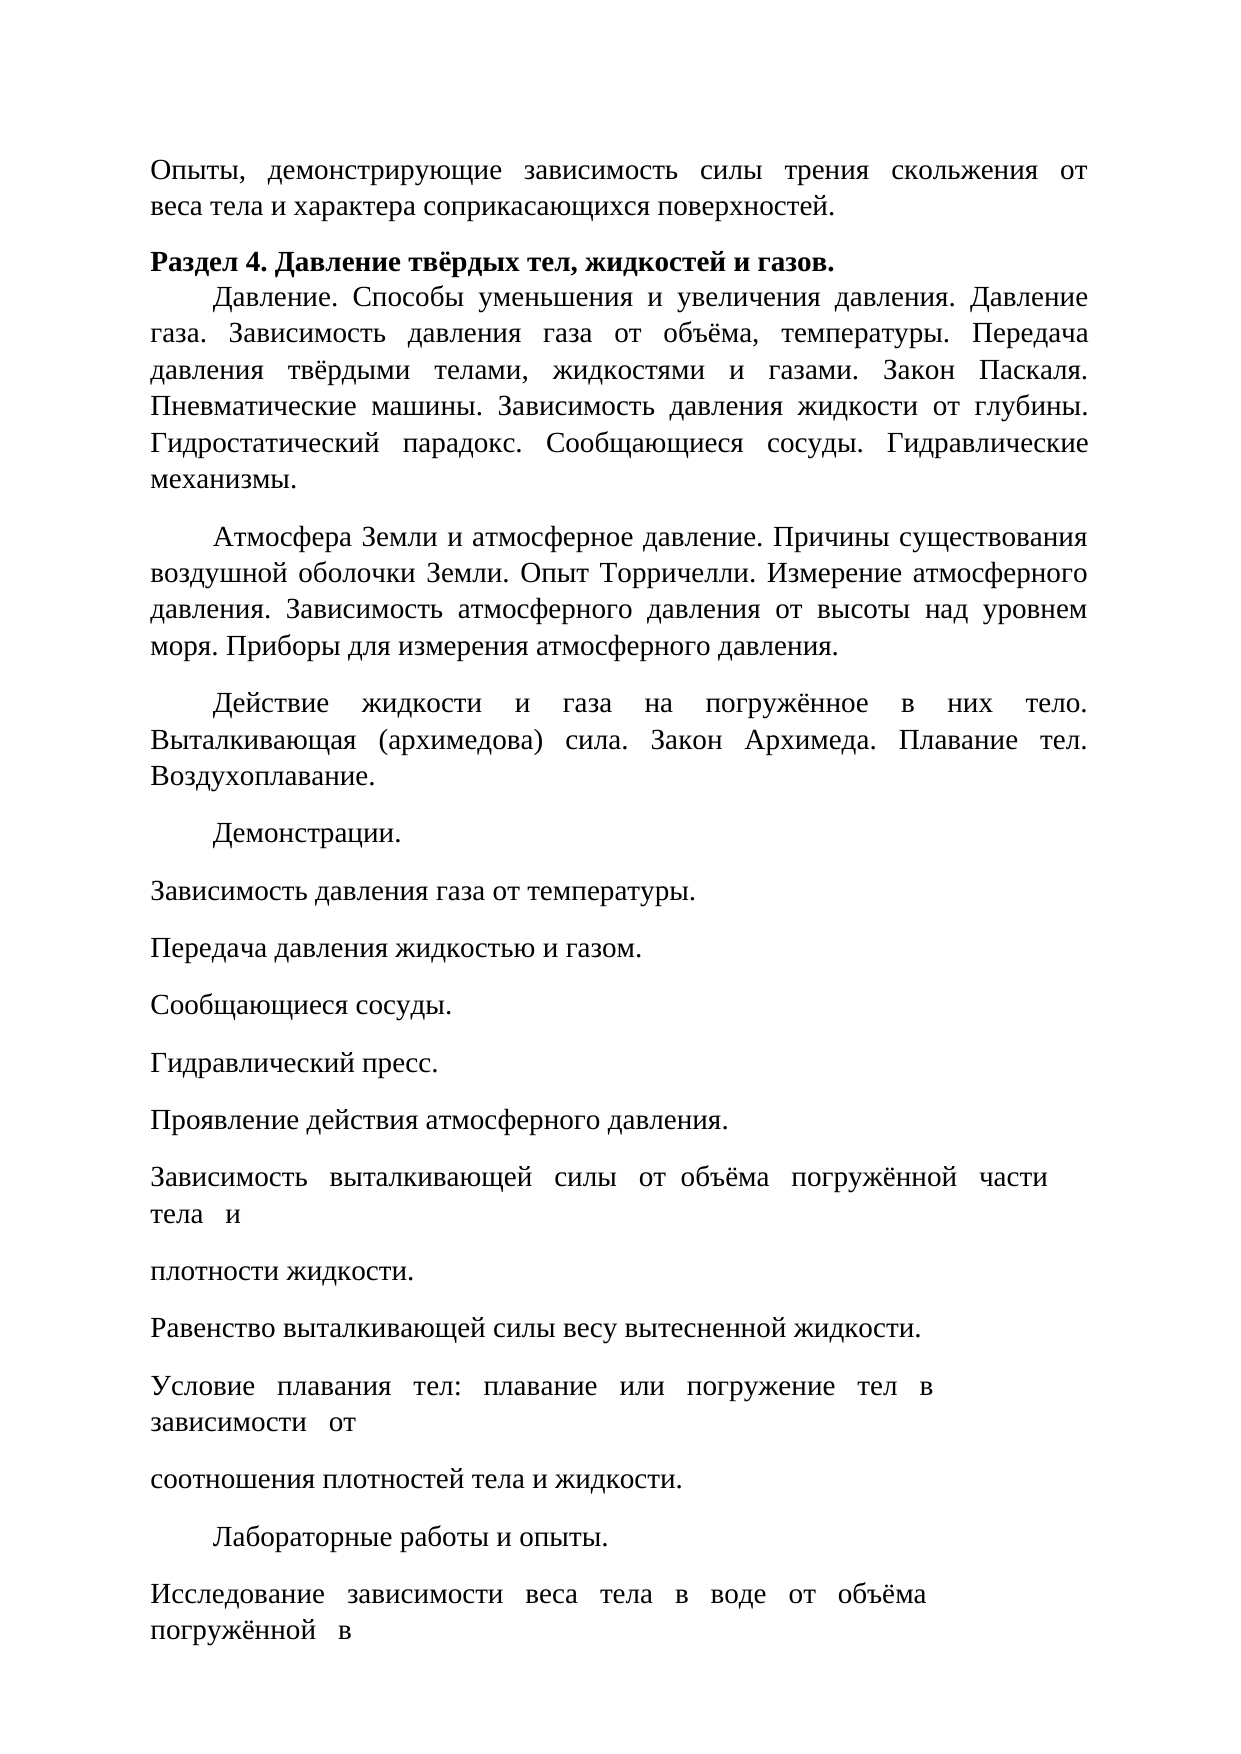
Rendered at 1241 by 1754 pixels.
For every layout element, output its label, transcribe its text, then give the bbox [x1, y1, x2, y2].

text Зависимость давления газа от температуры. [150, 871, 1089, 907]
text Действие жидкости и газа на погружённое в них тело. Выталкивающая (архимедова) сила. Закон Архимеда. Плавание тел. Воздухоплавание. [150, 683, 1088, 793]
text Проявление действия атмосферного давления. [150, 1100, 1089, 1137]
text Сообщающиеся сосуды. [150, 986, 1089, 1022]
text Гидравлический пресс. [150, 1043, 1089, 1079]
text Зависимость выталкивающей силы от объёма погружённой части тела и [150, 1157, 1089, 1230]
text Лабораторные работы и опыты. [213, 1517, 1089, 1553]
text Передача давления жидкостью и газом. [150, 928, 1089, 965]
text Условие плавания тел: плавание или погружение тел в зависимости от [150, 1366, 1089, 1439]
text Исследование зависимости веса тела в воде от объёма погружённой в [150, 1574, 1089, 1647]
text Демонстрации. [213, 814, 1089, 850]
text Опыты, демонстрирующие зависимость силы трения скольжения от веса тела и характера соприкасающихся поверхностей. [150, 150, 1088, 223]
text Раздел 4. Давление твёрдых тел, жидкостей и газов. [150, 244, 1089, 277]
text Атмосфера Земли и атмосферное давление. Причины существования воздушной оболочки Земли. Опыт Торричелли. Измерение атмосферного давления. Зависимость атмосферного давления от высоты над уровнем моря. Приборы для измерения атмосферного давления. [150, 517, 1088, 663]
text Давление. Способы уменьшения и увеличения давления. Давление газа. Зависимость давления газа от объёма, температуры. Передача давления твёрдыми телами, жидкостями и газами. Закон Паскаля. Пневматические машины. Зависимость давления жидкости от глубины. Гидростатический парадокс. Сообщающиеся сосуды. Гидравлические механизмы. [150, 277, 1089, 496]
text Равенство выталкивающей силы весу вытесненной жидкости. [150, 1308, 1089, 1345]
text плотности жидкости. [150, 1251, 1089, 1288]
text соотношения плотностей тела и жидкости. [150, 1459, 1089, 1496]
